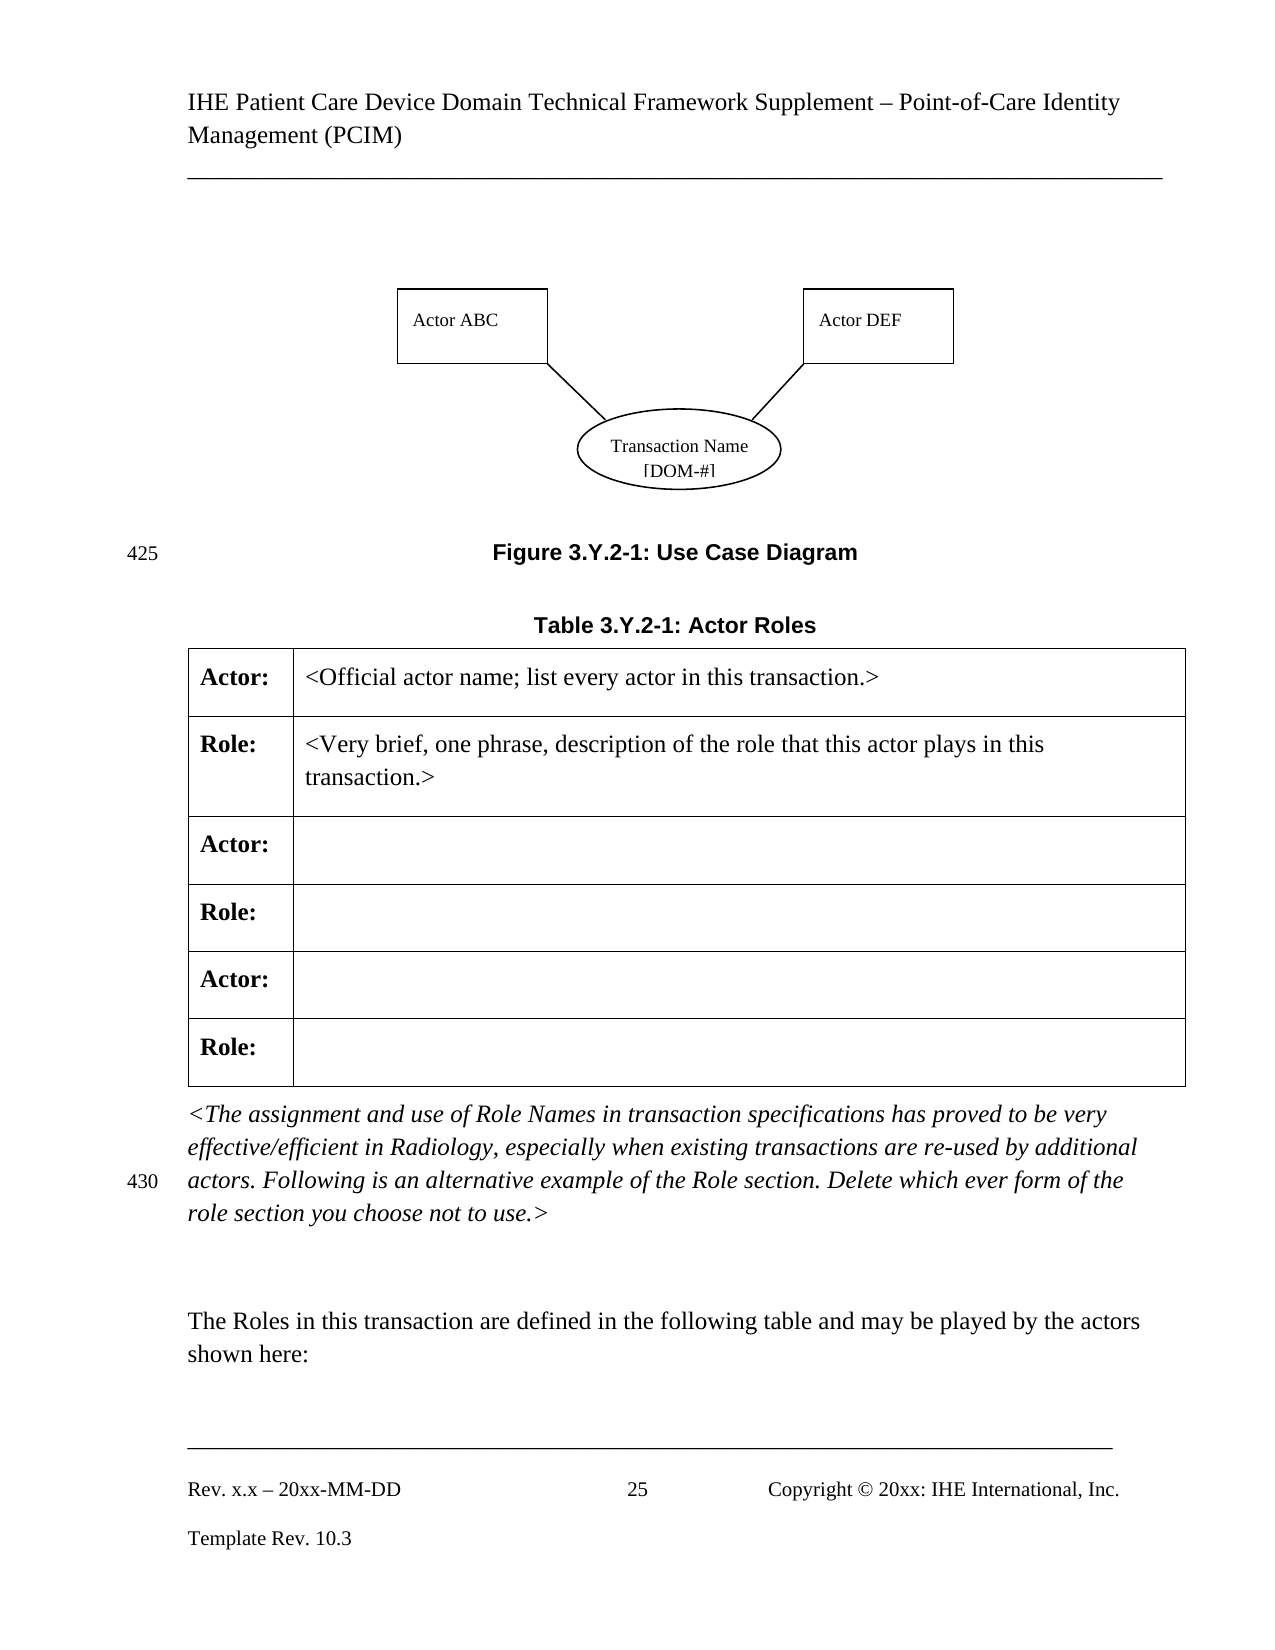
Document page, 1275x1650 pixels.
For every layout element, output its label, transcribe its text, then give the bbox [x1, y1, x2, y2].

text Table 3.Y.2-1: Actor Roles [187, 612, 1162, 638]
table_cell Role: [189, 1019, 293, 1086]
table_cell [294, 817, 1185, 883]
table_cell Actor: [189, 817, 293, 883]
table_cell [294, 952, 1185, 1018]
table_cell Role: [189, 717, 293, 816]
text Figure 3.Y.2-1: Use Case Diagram [187, 539, 1162, 565]
table_cell Actor: [189, 952, 293, 1018]
table_header <Official actor name; list every actor in this transaction.> [294, 649, 1185, 716]
text <The assignment and use of Role Names in transaction specifications has proved to be very effective/efficient in Radiology, especially when existing transactions are re-used by additional actors. Following is an alternative example of the Role section. Delete which ever form of the role section you choose not to use.> [187, 1099, 1162, 1227]
table_cell [294, 1019, 1185, 1086]
table_cell <Very brief, one phrase, description of the role that this actor plays in this transaction.> [294, 717, 1185, 816]
text The Roles in this transaction are defined in the following table and may be played by the actors shown here: [187, 1306, 1162, 1368]
table_cell Role: [189, 885, 293, 951]
table_cell [294, 885, 1185, 951]
table_header Actor: [189, 649, 293, 716]
